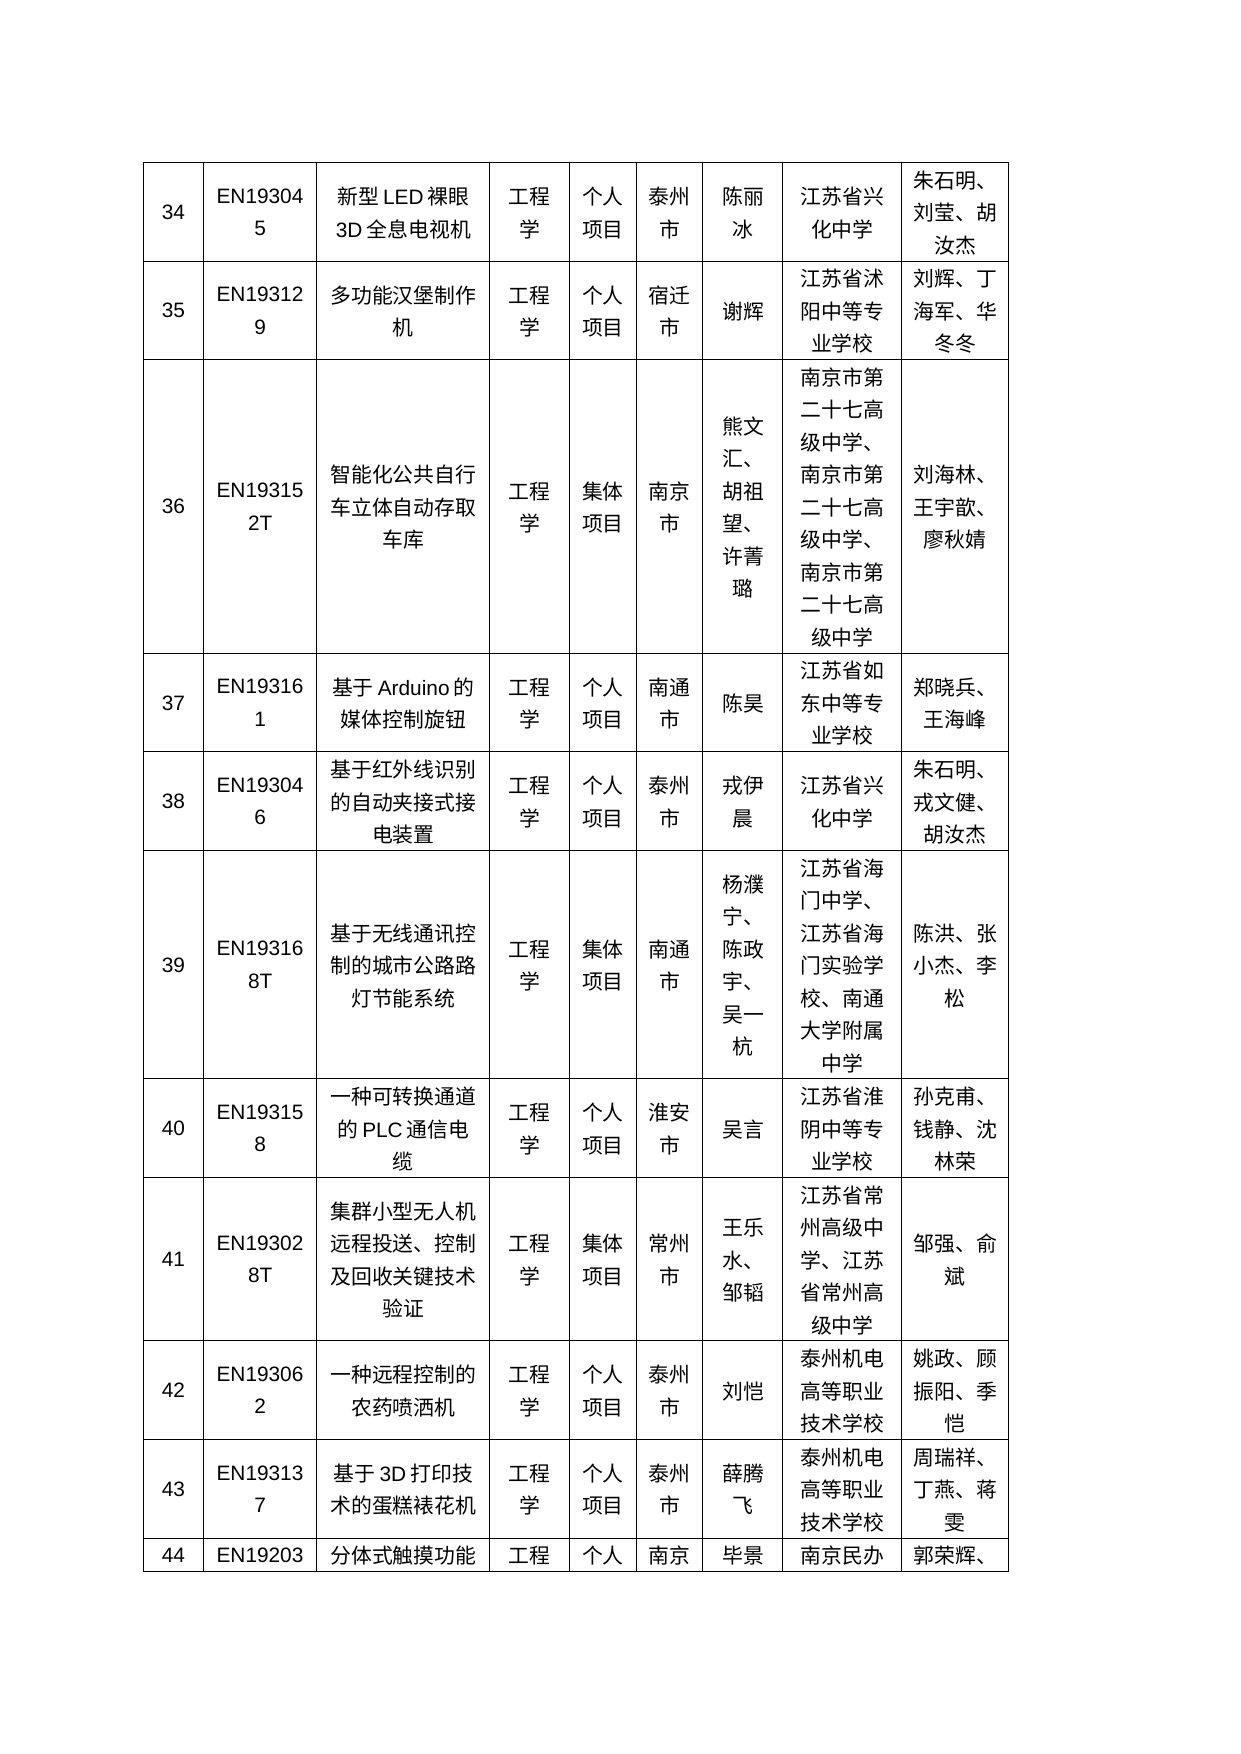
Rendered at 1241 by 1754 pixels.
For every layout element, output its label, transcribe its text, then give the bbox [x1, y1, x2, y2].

table_cell EN192035 [204, 1539, 316, 1571]
table_cell 一种可转换通道的PLC通信电缆 [317, 1079, 489, 1177]
table_cell 个人项目 [570, 1079, 636, 1177]
table_cell 朱石明、戎文健、胡汝杰 [902, 752, 1008, 850]
table_cell EN193137 [204, 1440, 316, 1537]
table_cell 朱石明、刘莹、胡汝杰 [902, 163, 1008, 261]
table_cell 新型LED裸眼3D全息电视机 [317, 163, 489, 261]
table_cell EN193062 [204, 1341, 316, 1439]
table_cell 南京民办育英第二外国语学校 [783, 1539, 901, 1571]
table_cell 陈丽冰 [703, 163, 782, 261]
table_cell 孙克甫、钱静、沈林荣 [902, 1079, 1008, 1177]
table_cell 杨濮宁、陈政宇、吴一杭 [703, 851, 782, 1078]
table_cell EN193158 [204, 1079, 316, 1177]
table_cell 泰州机电高等职业技术学校 [783, 1341, 901, 1439]
table_cell 南京市 [637, 1539, 702, 1571]
table_cell 泰州市 [637, 163, 702, 261]
table_cell 南京市第二十七高级中学、南京市第二十七高级中学、南京市第二十七高级中学 [783, 360, 901, 653]
table_cell 工程学 [490, 1178, 569, 1340]
table_cell 工程学 [490, 851, 569, 1078]
table_cell 个人项目 [570, 163, 636, 261]
table_cell 南京市 [637, 360, 702, 653]
table_cell 工程学 [490, 1440, 569, 1537]
table_cell 集体项目 [570, 851, 636, 1078]
table_cell 谢辉 [703, 262, 782, 359]
table_cell 34 [144, 163, 203, 261]
table_cell 基于3D打印技术的蛋糕裱花机 [317, 1440, 489, 1537]
table_cell EN193028T [204, 1178, 316, 1340]
table_cell 多功能汉堡制作机 [317, 262, 489, 359]
table_cell 江苏省兴化中学 [783, 752, 901, 850]
table_cell 35 [144, 262, 203, 359]
table_cell 个人项目 [570, 654, 636, 751]
table_cell EN193161 [204, 654, 316, 751]
table_cell 刘海林、王宇歆、廖秋婧 [902, 360, 1008, 653]
table_cell 薛腾飞 [703, 1440, 782, 1537]
table_cell 44 [144, 1539, 203, 1571]
table_cell 陈昊 [703, 654, 782, 751]
table_cell 工程学 [490, 1539, 569, 1571]
table_cell 江苏省海门中学、江苏省海门实验学校、南通大学附属中学 [783, 851, 901, 1078]
table_cell 工程学 [490, 752, 569, 850]
table_cell 智能化公共自行车立体自动存取车库 [317, 360, 489, 653]
table_cell EN193168T [204, 851, 316, 1078]
table_cell 陈洪、张小杰、李松 [902, 851, 1008, 1078]
table_cell 刘恺 [703, 1341, 782, 1439]
table_cell 集群小型无人机远程投送、控制及回收关键技术验证 [317, 1178, 489, 1340]
table_cell 集体项目 [570, 1178, 636, 1340]
table_cell EN193129 [204, 262, 316, 359]
table_cell 泰州机电高等职业技术学校 [783, 1440, 901, 1537]
table_cell 熊文汇、胡祖望、许菁璐 [703, 360, 782, 653]
table_cell 工程学 [490, 1341, 569, 1439]
table_cell 38 [144, 752, 203, 850]
table_cell 工程学 [490, 262, 569, 359]
table_cell EN193045 [204, 163, 316, 261]
table_cell 工程学 [490, 654, 569, 751]
table_cell EN193152T [204, 360, 316, 653]
table_cell 基于Arduino的媒体控制旋钮 [317, 654, 489, 751]
table_cell 个人项目 [570, 1440, 636, 1537]
table_cell 工程学 [490, 360, 569, 653]
table_cell 毕景云 [703, 1539, 782, 1571]
table_cell 王乐水、邹韬 [703, 1178, 782, 1340]
table_cell 分体式触摸功能附加器 [317, 1539, 489, 1571]
table_cell 37 [144, 654, 203, 751]
table_cell 36 [144, 360, 203, 653]
table_cell 42 [144, 1341, 203, 1439]
table_cell 泰州市 [637, 752, 702, 850]
table_cell 泰州市 [637, 1341, 702, 1439]
table_cell 姚政、顾振阳、季恺 [902, 1341, 1008, 1439]
table_cell 集体项目 [570, 360, 636, 653]
table_cell 刘辉、丁海军、华冬冬 [902, 262, 1008, 359]
table_cell 43 [144, 1440, 203, 1537]
table_cell 一种远程控制的农药喷洒机 [317, 1341, 489, 1439]
table_cell 江苏省常州高级中学、江苏省常州高级中学 [783, 1178, 901, 1340]
table_cell 戎伊晨 [703, 752, 782, 850]
table_cell 江苏省兴化中学 [783, 163, 901, 261]
table_cell 南通市 [637, 851, 702, 1078]
table_cell 39 [144, 851, 203, 1078]
table_cell 个人项目 [570, 752, 636, 850]
table_cell 工程学 [490, 1079, 569, 1177]
table_cell 常州市 [637, 1178, 702, 1340]
table_cell 41 [144, 1178, 203, 1340]
table_cell 郑晓兵、王海峰 [902, 654, 1008, 751]
table_cell 个人项目 [570, 262, 636, 359]
table_cell 个人项目 [570, 1341, 636, 1439]
table_cell 个人项目 [570, 1539, 636, 1571]
table_cell 周瑞祥、丁燕、蒋雯 [902, 1440, 1008, 1537]
table_cell 邹强、俞斌 [902, 1178, 1008, 1340]
table_cell 江苏省如东中等专业学校 [783, 654, 901, 751]
table_cell 吴言 [703, 1079, 782, 1177]
table_cell 基于无线通讯控制的城市公路路灯节能系统 [317, 851, 489, 1078]
table_cell 宿迁市 [637, 262, 702, 359]
table_cell 淮安市 [637, 1079, 702, 1177]
table_cell 工程学 [490, 163, 569, 261]
table_cell 南通市 [637, 654, 702, 751]
table_cell 泰州市 [637, 1440, 702, 1537]
table_cell EN193046 [204, 752, 316, 850]
table_cell 江苏省淮阴中等专业学校 [783, 1079, 901, 1177]
table_cell 江苏省沭阳中等专业学校 [783, 262, 901, 359]
table_cell 40 [144, 1079, 203, 1177]
table_cell 基于红外线识别的自动夹接式接电装置 [317, 752, 489, 850]
table_cell 郭荣辉、陈玉兰 [902, 1539, 1008, 1571]
